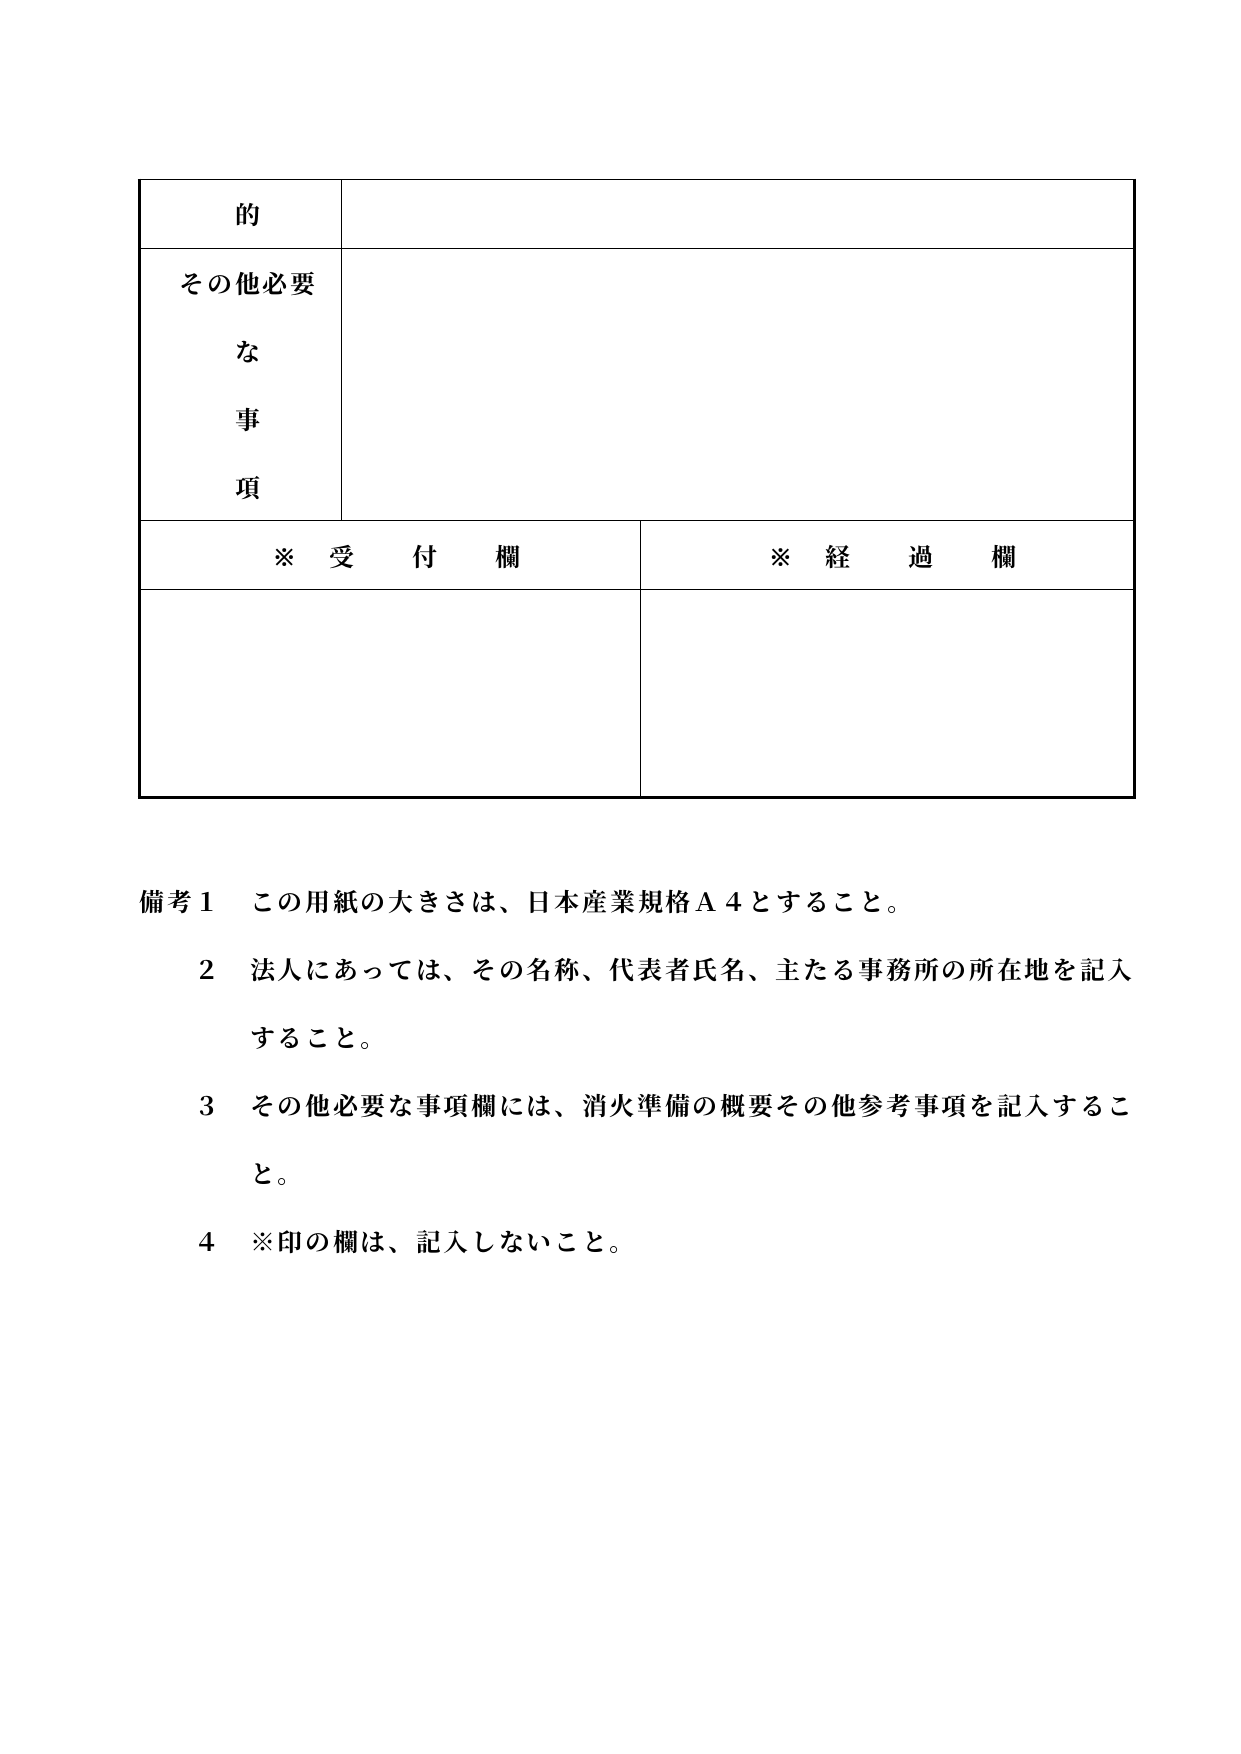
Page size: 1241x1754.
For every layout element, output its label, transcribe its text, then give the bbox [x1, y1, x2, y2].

table_cell [641, 590, 1133, 796]
text 備考１ この用紙の大きさは、日本産業規格Ａ４とすること｡ [139, 867, 1137, 935]
table_cell [342, 180, 1133, 247]
text ２ 法人にあっては、その名称、代表者氏名、主たる事務所の所在地を記入すること。 [139, 935, 1137, 1071]
table_cell [141, 590, 640, 796]
table_cell その他必要な 事 項 [141, 249, 341, 520]
table_cell [342, 249, 1133, 520]
text ３ その他必要な事項欄には、消火準備の概要その他参考事項を記入すること｡ [139, 1071, 1137, 1207]
table_cell ※ 経 過 欄 [641, 521, 1133, 589]
table_cell 目的 [141, 180, 341, 247]
table_cell ※ 受 付 欄 [141, 521, 640, 589]
text ４ ※印の欄は、記入しないこと｡ [139, 1207, 1137, 1274]
